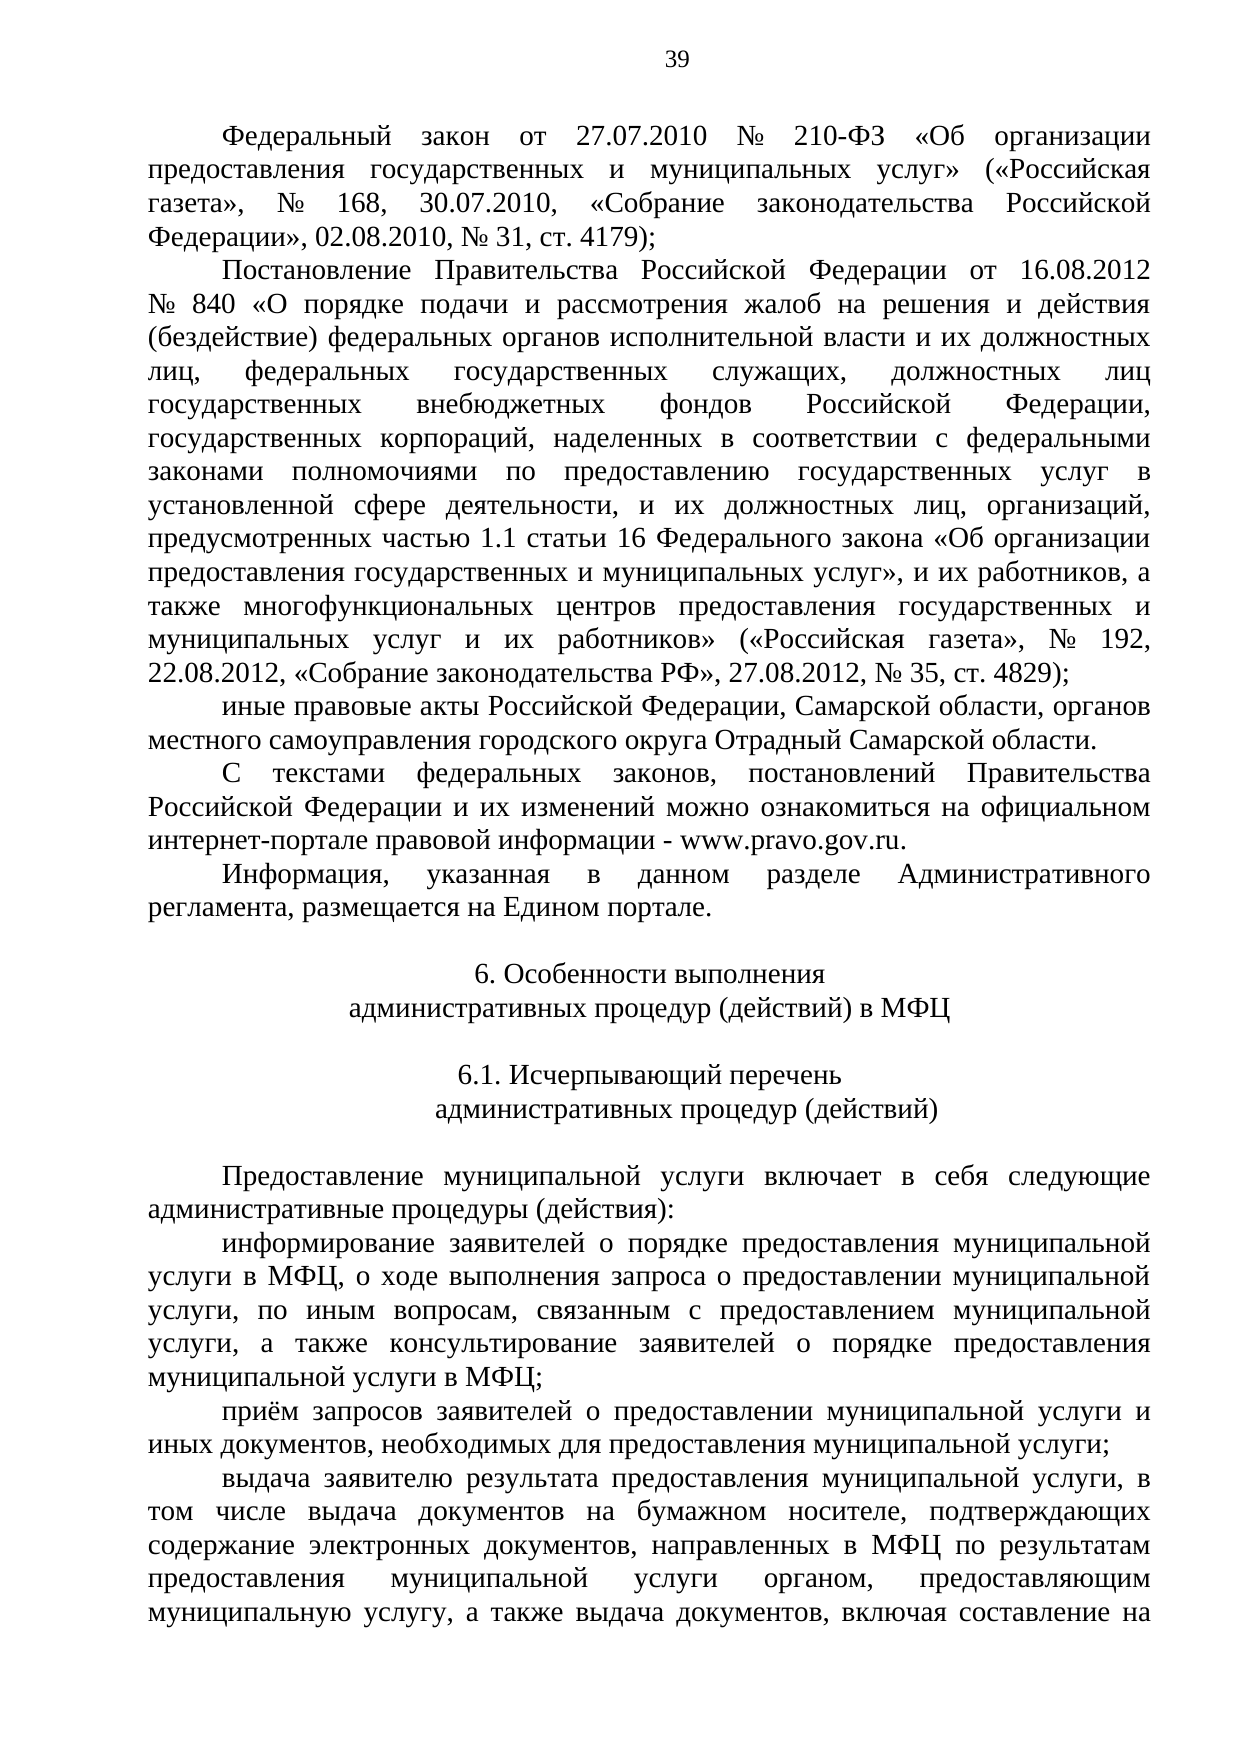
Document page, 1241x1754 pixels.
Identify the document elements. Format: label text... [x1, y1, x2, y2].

text административных процедур (действий) [148, 1091, 1152, 1124]
text административных процедур (действий) в МФЦ [148, 990, 1152, 1024]
text Федеральный закон от 27.07.2010 № 210-ФЗ «Об организации предоставления государственных и муниципальных услуг» («Российская газета», № 168, 30.07.2010, «Собрание законодательства Российской Федерации», 02.08.2010, № 31, ст. 4179); [148, 118, 1152, 252]
text С текстами федеральных законов, постановлений Правительства Российской Федерации и их изменений можно ознакомиться на официальном интернет-портале правовой информации - www.pravo.gov.ru. [148, 755, 1152, 856]
text информирование заявителей о порядке предоставления муниципальной услуги в МФЦ, о ходе выполнения запроса о предоставлении муниципальной услуги, по иным вопросам, связанным с предоставлением муниципальной услуги, а также консультирование заявителей о порядке предоставления муниципальной услуги в МФЦ; [148, 1225, 1152, 1393]
text 6. Особенности выполнения [148, 957, 1152, 990]
text Предоставление муниципальной услуги включает в себя следующие административные процедуры (действия): [148, 1158, 1152, 1225]
text приём запросов заявителей о предоставлении муниципальной услуги и иных документов, необходимых для предоставления муниципальной услуги; [148, 1393, 1152, 1460]
text Постановление Правительства Российской Федерации от 16.08.2012 № 840 «О порядке подачи и рассмотрения жалоб на решения и действия (бездействие) федеральных органов исполнительной власти и их должностных лиц, федеральных государственных служащих, должностных лиц государственных внебюджетных фондов Российской Федерации, государственных корпораций, наделенных в соответствии с федеральными законами полномочиями по предоставлению государственных услуг в установленной сфере деятельности, и их должностных лиц, организаций, предусмотренных частью 1.1 статьи 16 Федерального закона «Об организации предоставления государственных и муниципальных услуг», и их работников, а также многофункциональных центров предоставления государственных и муниципальных услуг и их работников» («Российская газета», № 192, 22.08.2012, «Собрание законодательства РФ», 27.08.2012, № 35, ст. 4829); [148, 252, 1152, 688]
text Информация, указанная в данном разделе Административного регламента, размещается на Едином портале. [148, 856, 1152, 923]
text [148, 1460, 1152, 1627]
text 6.1. Исчерпывающий перечень [148, 1057, 1152, 1091]
text иные правовые акты Российской Федерации, Самарской области, органов местного самоуправления городского округа Отрадный Самарской области. [148, 688, 1152, 755]
